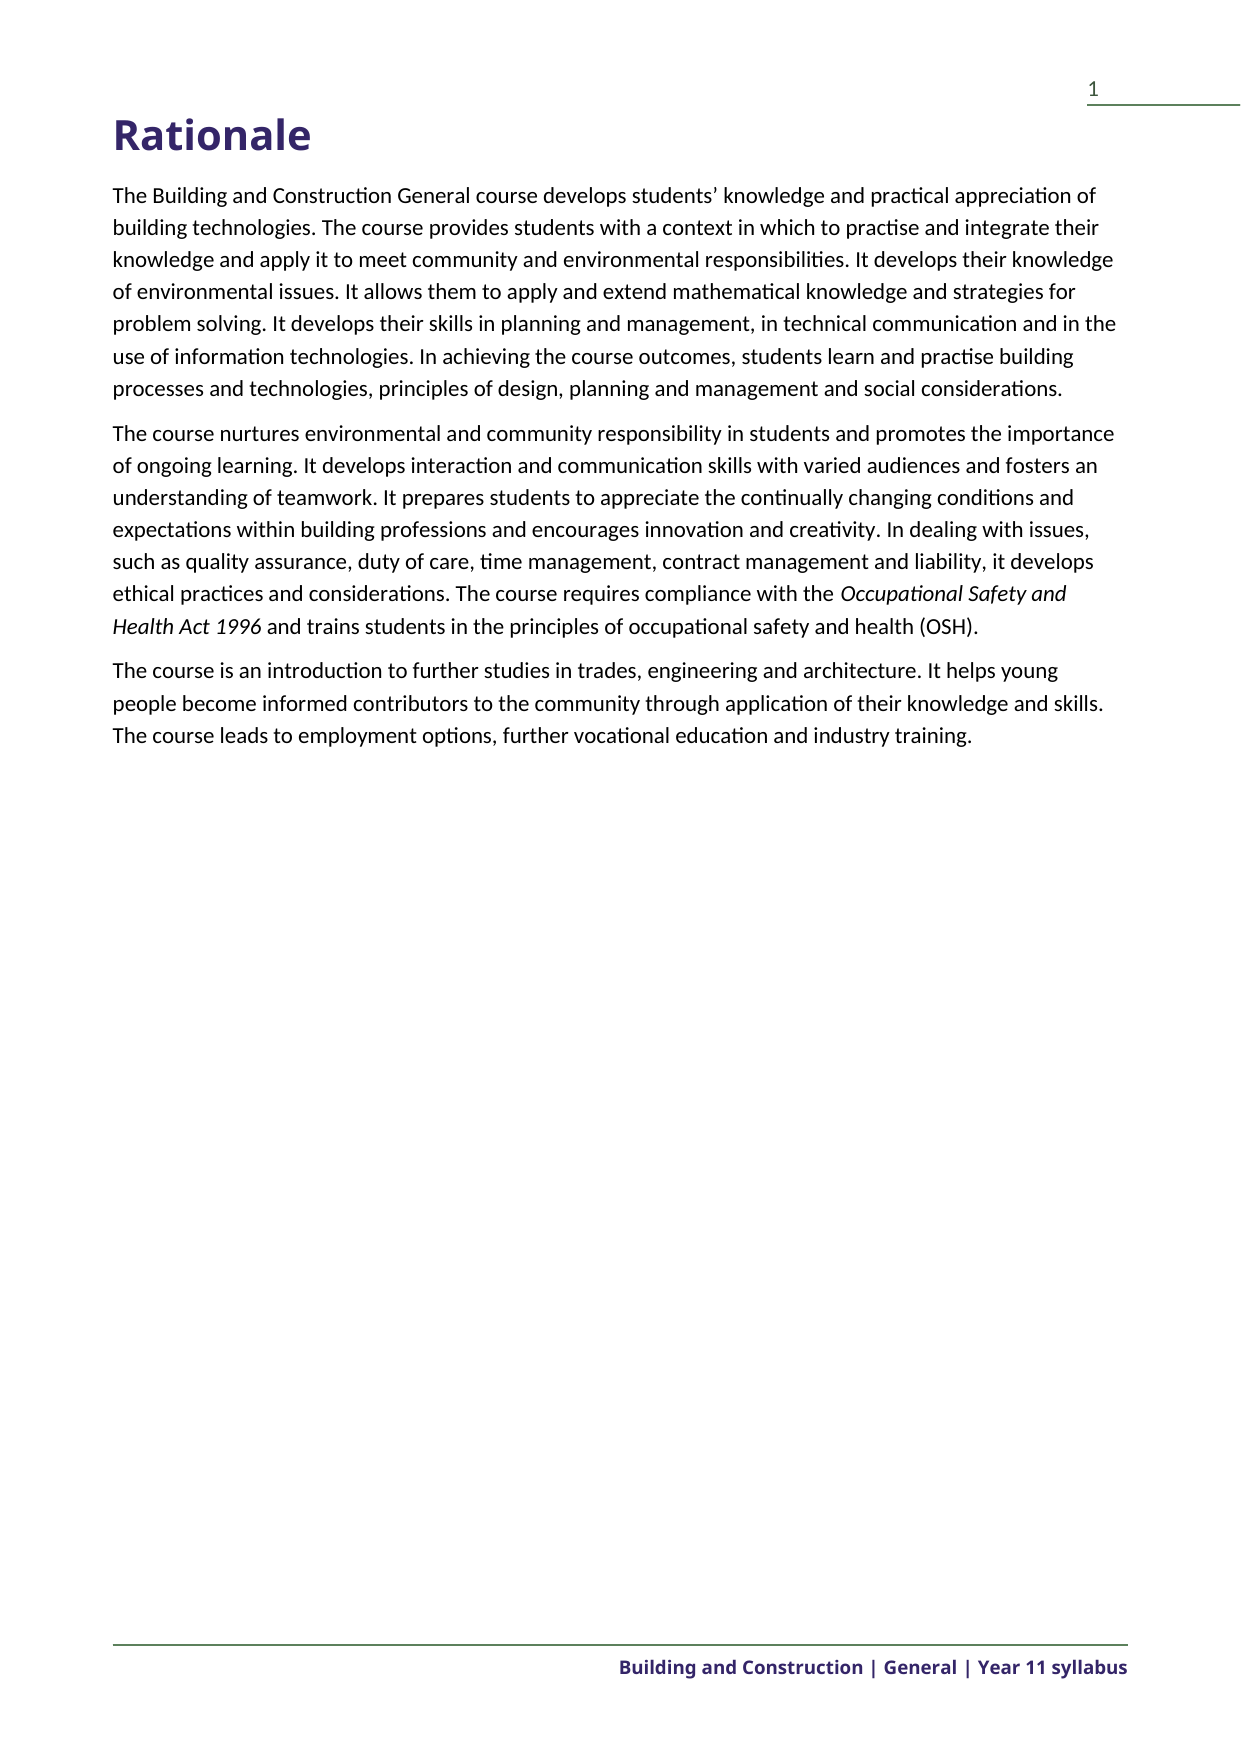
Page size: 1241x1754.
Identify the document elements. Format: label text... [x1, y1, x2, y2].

subtitle Rationale [112, 106, 1128, 163]
text The course nurtures environmental and community responsibility in students and promotes the importance of ongoing learning. It develops interaction and communication skills with varied audiences and fosters an understanding of teamwork. It prepares students to appreciate the continually changing conditions and expectations within building professions and encourages innovation and creativity. In dealing with issues, such as quality assurance, duty of care, time management, contract management and liability, it develops ethical practices and considerations. The course requires compliance with the Occupational Safety and Health Act 1996 and trains students in the principles of occupational safety and health (OSH). [112, 419, 1128, 640]
text The Building and Construction General course develops students’ knowledge and practical appreciation of building technologies. The course provides students with a context in which to practise and integrate their knowledge and apply it to meet community and environmental responsibilities. It develops their knowledge of environmental issues. It allows them to apply and extend mathematical knowledge and strategies for problem solving. It develops their skills in planning and management, in technical communication and in the use of information technologies. In achieving the course outcomes, students learn and practise building processes and technologies, principles of design, planning and management and social considerations. [112, 181, 1128, 402]
text The course is an introduction to further studies in trades, engineering and architecture. It helps young people become informed contributors to the community through application of their knowledge and skills. The course leads to employment options, further vocational education and industry training. [112, 656, 1128, 749]
